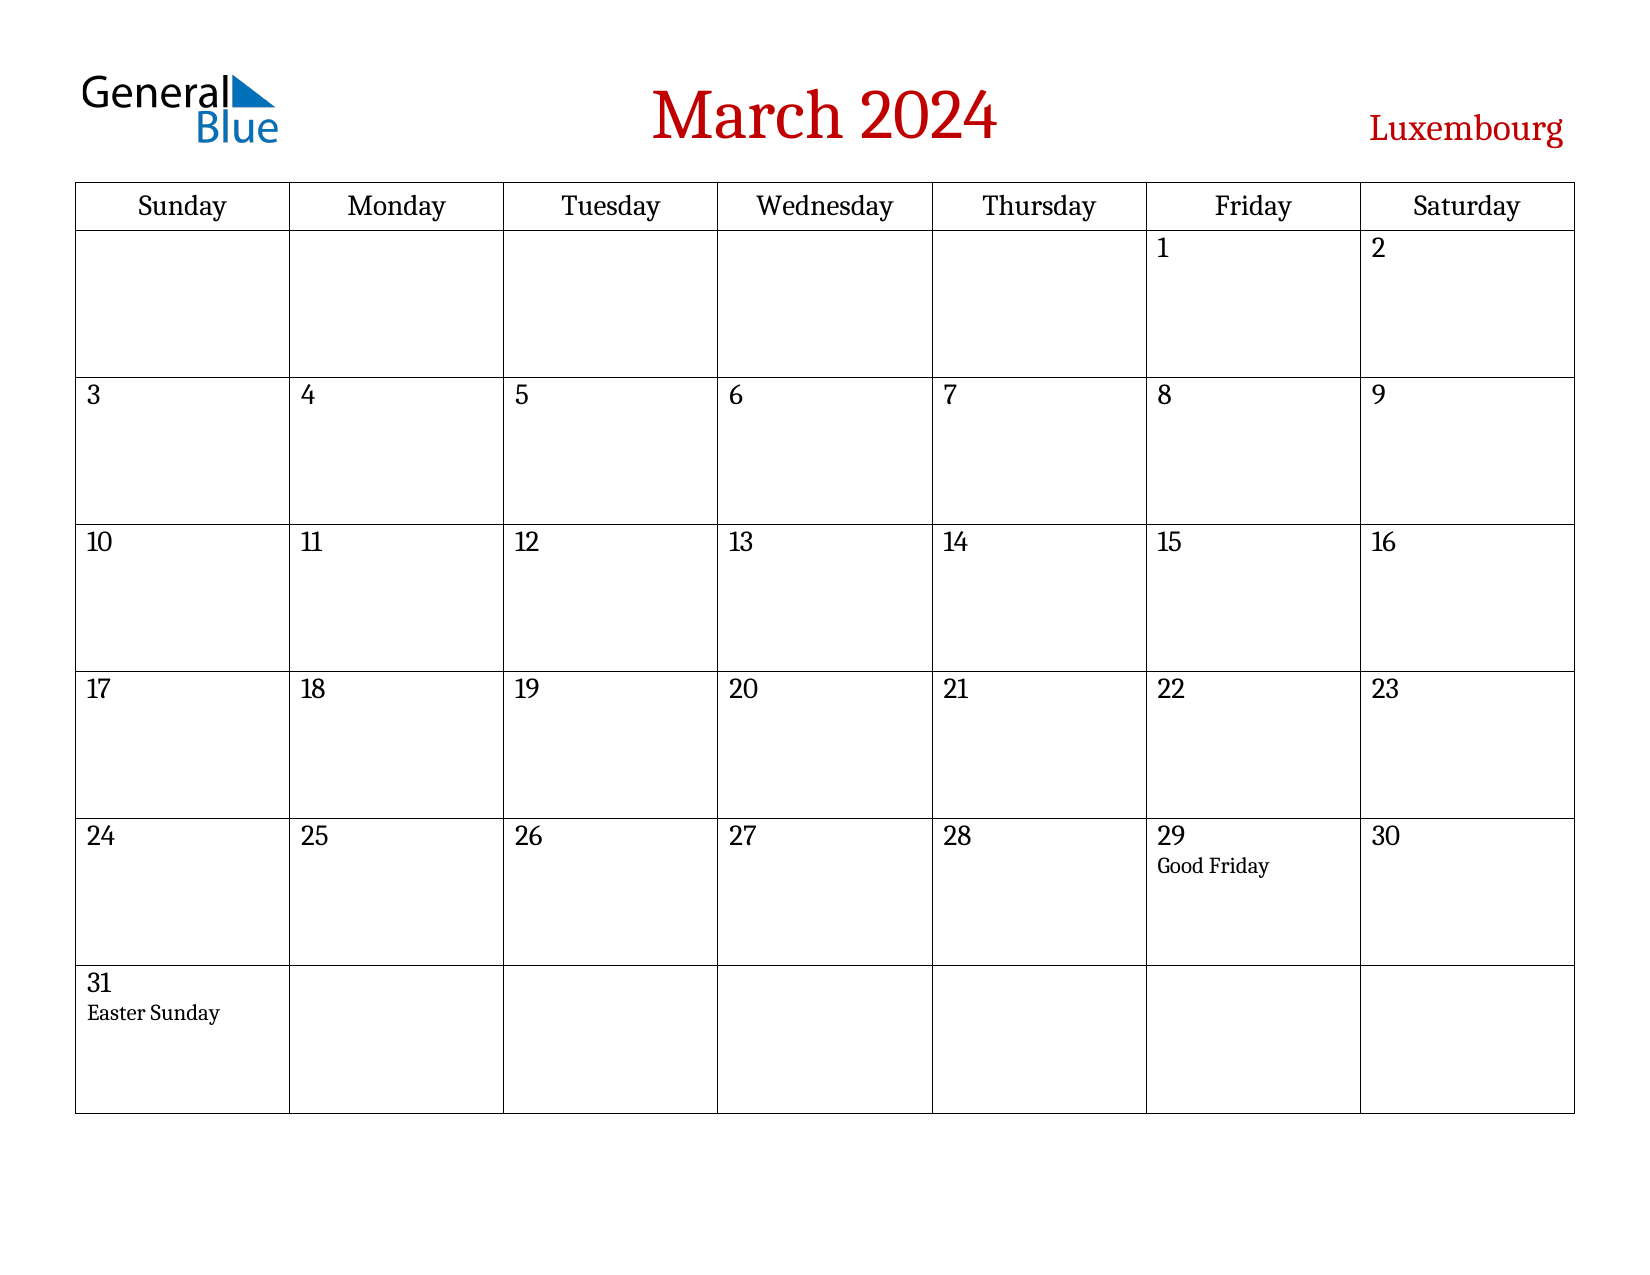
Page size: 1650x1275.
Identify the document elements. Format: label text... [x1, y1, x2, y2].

table_cell [718, 265, 932, 377]
table_cell [933, 265, 1146, 377]
table_cell [1147, 966, 1360, 1000]
table_cell 23 [1361, 672, 1574, 706]
table_cell 13 [718, 525, 932, 559]
table_cell [504, 412, 717, 524]
table_cell 2 [1361, 231, 1574, 264]
table_cell [76, 231, 289, 264]
table_cell [1361, 966, 1574, 1000]
table_cell Friday [1147, 183, 1360, 230]
picture [82, 75, 278, 143]
table_cell [504, 853, 717, 965]
table_cell [1361, 1000, 1574, 1112]
table_cell Easter Sunday [76, 1000, 289, 1112]
table_cell Thursday [933, 183, 1146, 230]
table_cell [76, 412, 289, 524]
table_cell 24 [76, 819, 289, 853]
table_cell 12 [504, 525, 717, 559]
table_cell [290, 1000, 503, 1112]
table_cell 6 [718, 378, 932, 412]
table_header [76, 75, 503, 182]
table_cell [76, 706, 289, 818]
table_cell Wednesday [718, 183, 932, 230]
table_cell 15 [1147, 525, 1360, 559]
table_cell [76, 853, 289, 965]
table_cell [933, 412, 1146, 524]
table_header Luxembourg [1146, 75, 1574, 182]
table_cell Good Friday [1147, 853, 1360, 965]
table_cell 29 [1147, 819, 1360, 853]
table_cell 11 [290, 525, 503, 559]
table_cell [933, 853, 1146, 965]
table_cell [1361, 559, 1574, 671]
table_cell Monday [290, 183, 503, 230]
table_cell 8 [1147, 378, 1360, 412]
table_cell [290, 706, 503, 818]
table_cell 25 [290, 819, 503, 853]
table_cell 18 [290, 672, 503, 706]
table_cell 14 [933, 525, 1146, 559]
table_cell [718, 853, 932, 965]
table_cell 26 [504, 819, 717, 853]
table_cell 10 [76, 525, 289, 559]
table_cell 20 [718, 672, 932, 706]
table_cell [933, 559, 1146, 671]
table_cell [718, 966, 932, 1000]
table_cell [718, 706, 932, 818]
table_cell [76, 559, 289, 671]
table_cell 9 [1361, 378, 1574, 412]
table_cell [504, 966, 717, 1000]
table_cell [1147, 1000, 1360, 1112]
table_cell [718, 412, 932, 524]
table_cell [933, 966, 1146, 1000]
table_cell 5 [504, 378, 717, 412]
table_cell [1147, 559, 1360, 671]
table_cell [933, 231, 1146, 264]
table_cell [718, 231, 932, 264]
table_cell [290, 231, 503, 264]
table_cell 16 [1361, 525, 1574, 559]
table_cell 21 [933, 672, 1146, 706]
table_cell [290, 966, 503, 1000]
table_cell 31 [76, 966, 289, 1000]
table_cell 4 [290, 378, 503, 412]
table_cell [1147, 412, 1360, 524]
table_cell 3 [76, 378, 289, 412]
table_cell 1 [1147, 231, 1360, 264]
table_cell [504, 1000, 717, 1112]
table_cell [290, 412, 503, 524]
table_cell Tuesday [504, 183, 717, 230]
table_cell [1361, 412, 1574, 524]
table_cell [1361, 706, 1574, 818]
table_cell 17 [76, 672, 289, 706]
table_cell [1147, 265, 1360, 377]
table_cell 7 [933, 378, 1146, 412]
table_cell [504, 559, 717, 671]
table_cell [933, 706, 1146, 818]
table_cell 28 [933, 819, 1146, 853]
table_cell 30 [1361, 819, 1574, 853]
table_cell [1361, 853, 1574, 965]
table_cell [504, 265, 717, 377]
table_cell [933, 1000, 1146, 1112]
table_cell Sunday [76, 183, 289, 230]
table_header March 2024 [504, 75, 1146, 182]
table_cell 22 [1147, 672, 1360, 706]
table_cell [718, 559, 932, 671]
table_cell 27 [718, 819, 932, 853]
table_cell [718, 1000, 932, 1112]
table_cell [290, 853, 503, 965]
table_cell [1147, 706, 1360, 818]
table_cell [290, 559, 503, 671]
table_cell 19 [504, 672, 717, 706]
table_cell [76, 265, 289, 377]
table_cell [290, 265, 503, 377]
table_cell Saturday [1361, 183, 1574, 230]
table_cell [1361, 265, 1574, 377]
table_cell [504, 706, 717, 818]
table_cell [504, 231, 717, 264]
